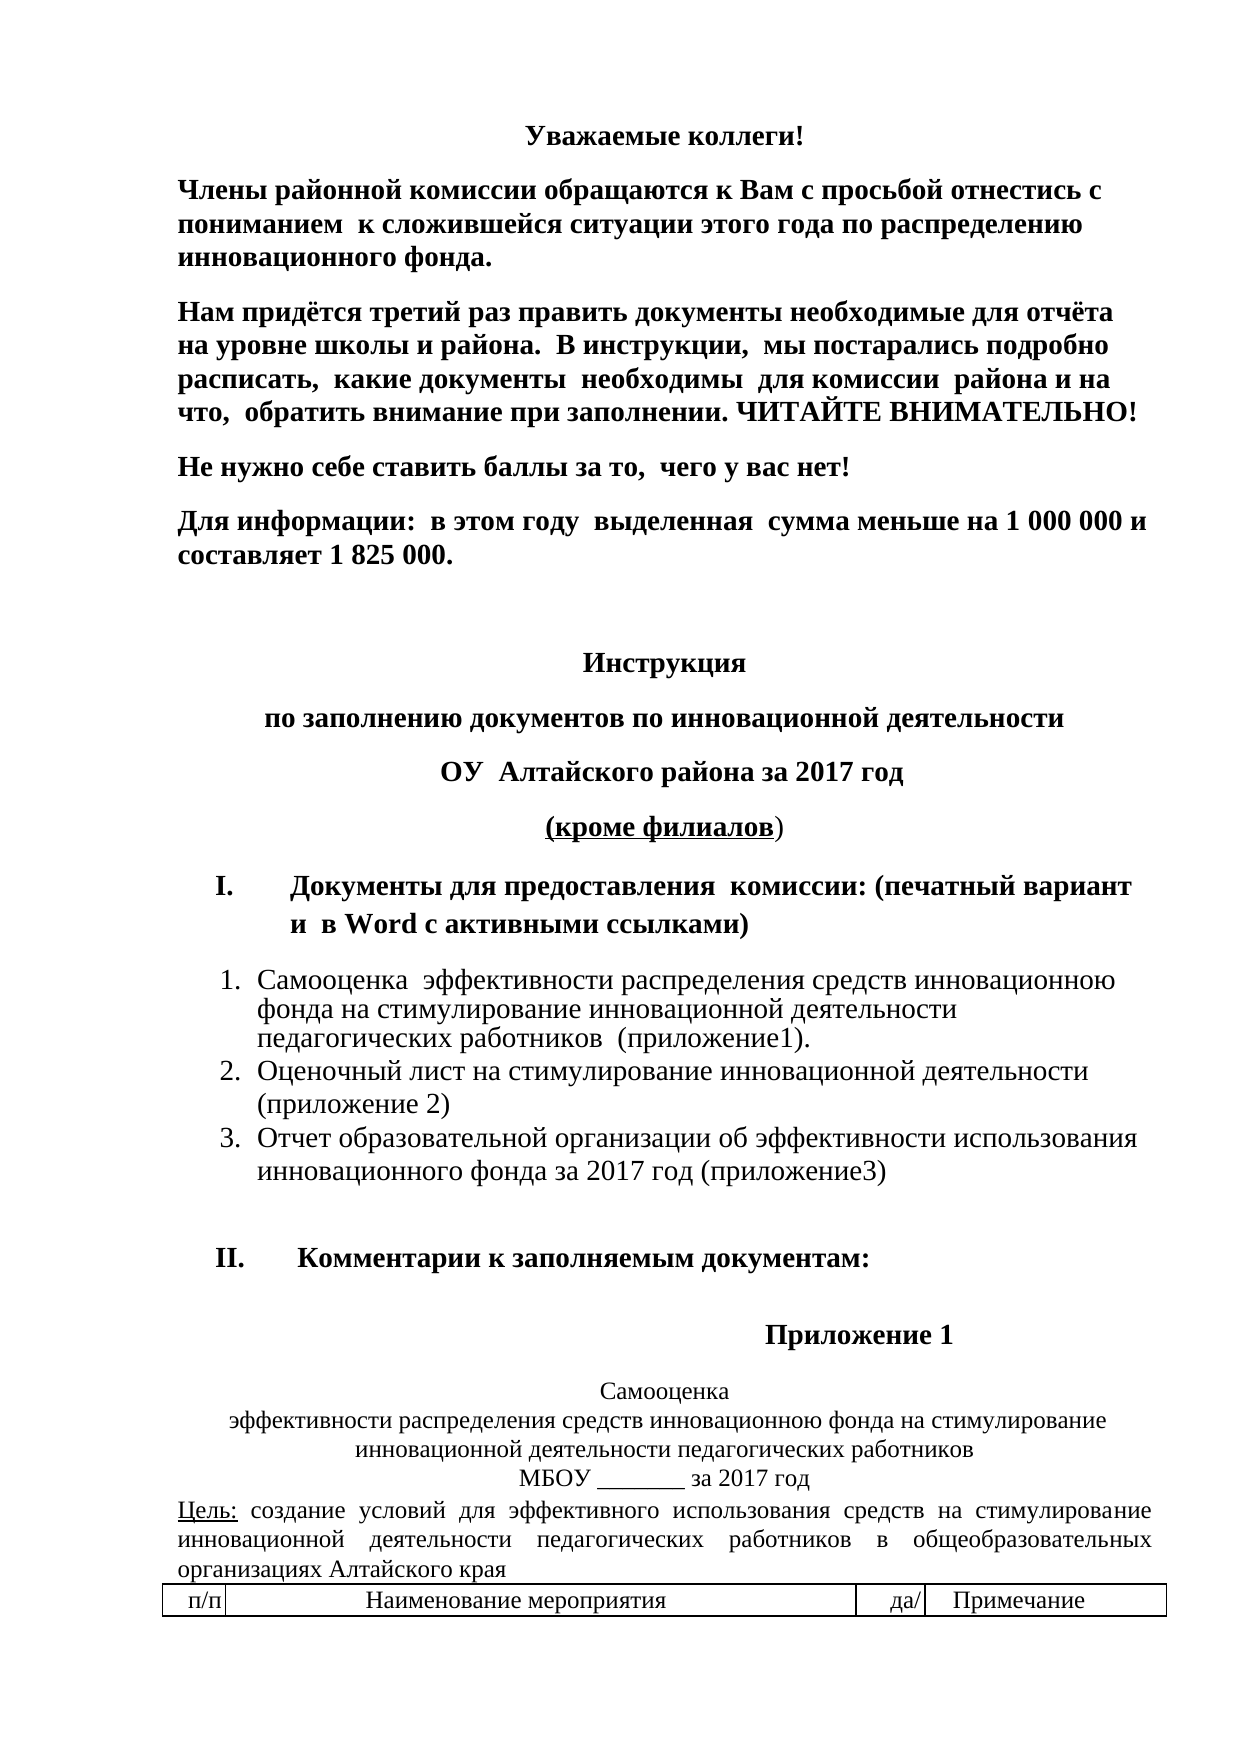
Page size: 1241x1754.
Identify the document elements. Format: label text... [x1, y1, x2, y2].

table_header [926, 1585, 1166, 1615]
list Отчет образовательной организации об эффективности использования инновационного фонда за 2017 год (приложение3) [219, 1120, 1152, 1187]
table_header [226, 1585, 855, 1615]
text (кроме филиалов) [177, 809, 1152, 842]
text МБОУ _______ за 2017 год [177, 1463, 1152, 1492]
text Не нужно себе ставить баллы за то, чего у вас нет! [177, 449, 1152, 482]
text по заполнению документов по инновационной деятельности [177, 700, 1152, 733]
list Оценочный лист на стимулирование инновационной деятельности (приложение 2) [219, 1053, 1152, 1120]
table_header да/ нет [857, 1585, 924, 1615]
text Уважаемые коллеги! [177, 118, 1152, 152]
table_header п/п [163, 1585, 225, 1615]
text Для информации: в этом году выделенная сумма меньше на 1 000 000 и составляет 1 825 000. [177, 503, 1152, 570]
list Самооценка эффективности распределения средств инновационною фонда на стимулирование инновационной деятельности педагогических работников (приложение1). [219, 966, 1152, 1053]
text ОУ Алтайского района за 2017 год [177, 754, 1152, 788]
text Нам придётся третий раз править документы необходимые для отчёта на уровне школы и района. В инструкции, мы постарались подробно расписать, какие документы необходимы для комиссии района и на что, обратить внимание при заполнении. ЧИТАЙТЕ ВНИМАТЕЛЬНО! [177, 294, 1152, 428]
list Приложение 1 [290, 1317, 1152, 1351]
text Цель: создание условий для эффективного использования средств на стимулирование инновационной деятельности педагогических работников в общеобразовательных организациях Алтайского края [177, 1495, 1152, 1583]
text Члены районной комиссии обращаются к Вам с просьбой отнестись с пониманием к сложившейся ситуации этого года по распределению инновационного фонда. [177, 172, 1152, 273]
text Самооценка [177, 1377, 1152, 1406]
list Документы для предоставления комиссии: (печатный вариант и в Word c активными ссылками) [215, 868, 1152, 940]
text Инструкция [177, 646, 1152, 679]
list Комментарии к заполняемым документам: [215, 1240, 1152, 1274]
text эффективности распределения средств инновационною фонда на стимулирование инновационной деятельности педагогических работников [177, 1406, 1152, 1463]
